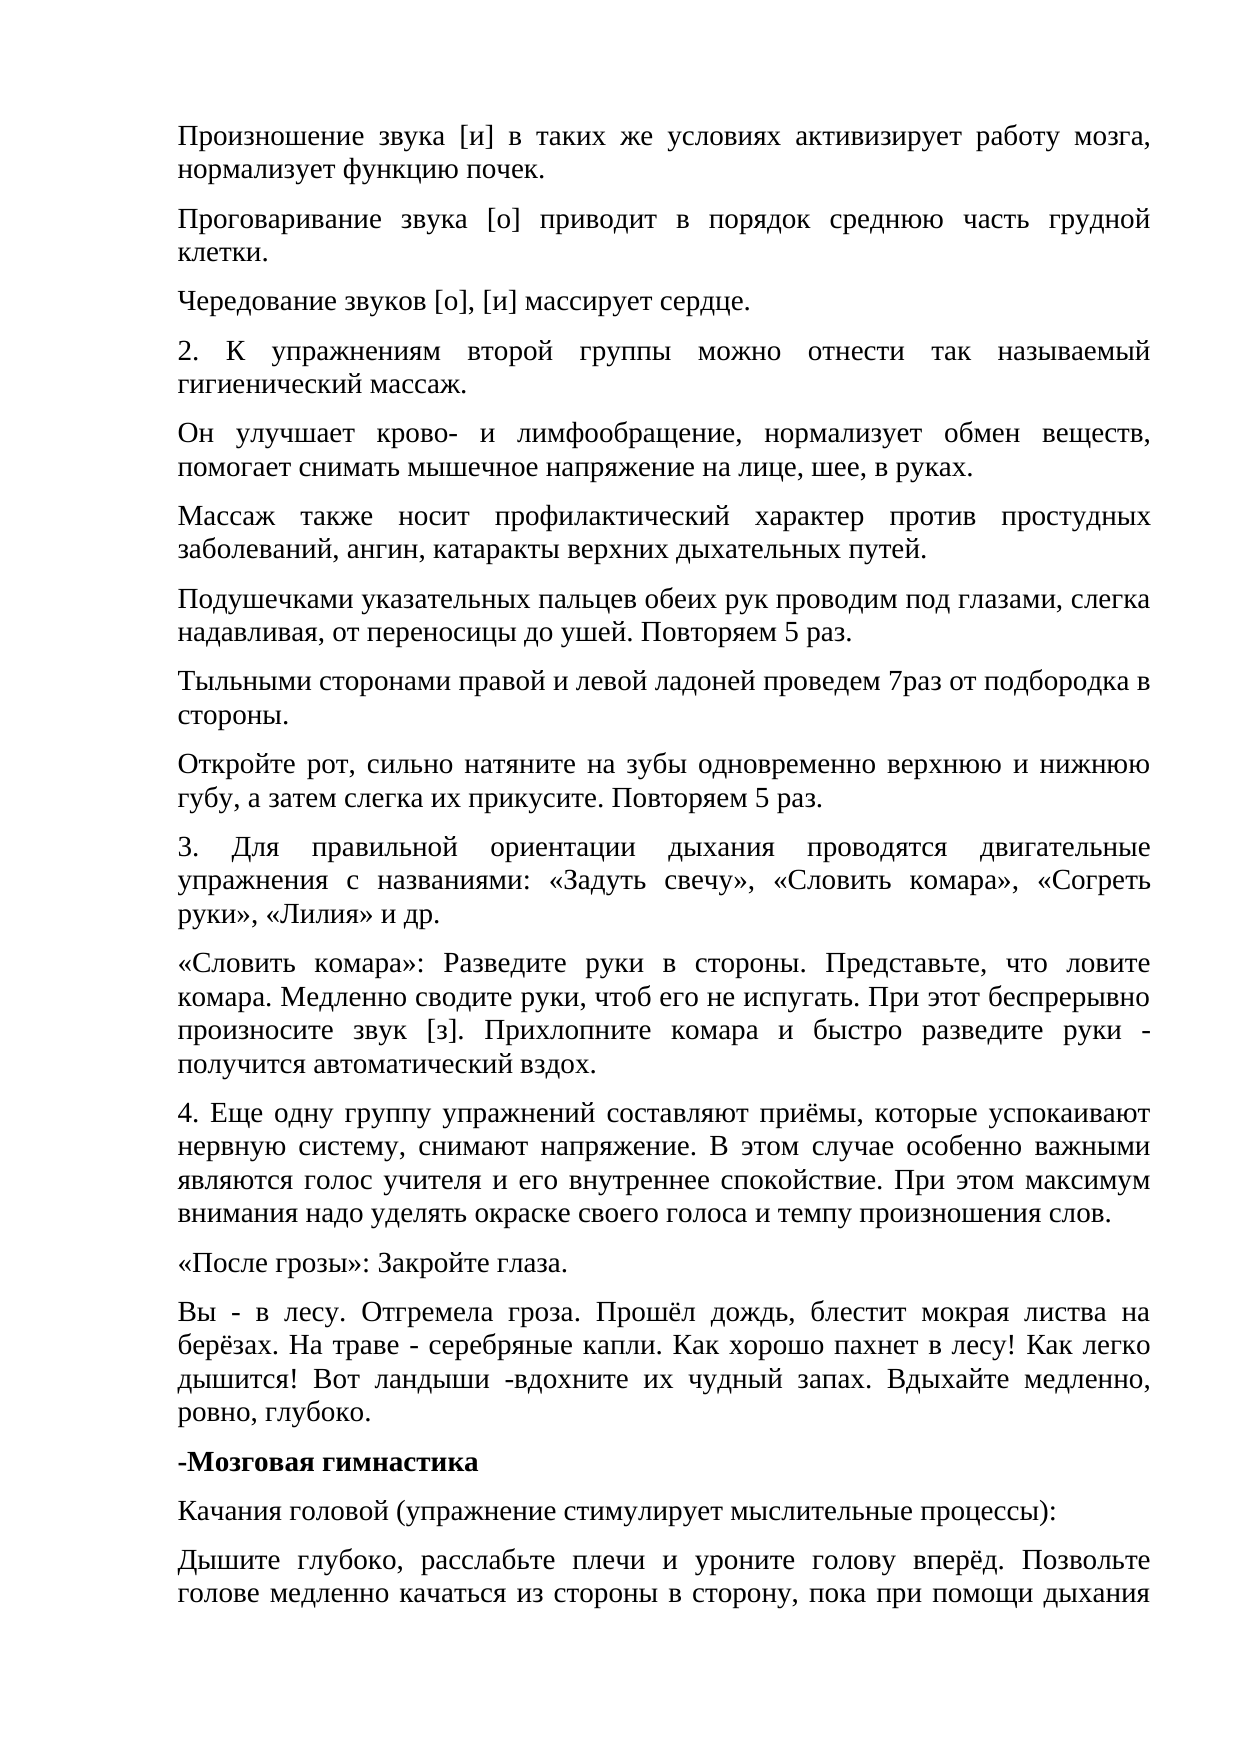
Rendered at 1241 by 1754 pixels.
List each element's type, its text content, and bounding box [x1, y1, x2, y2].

text Вы - в лесу. Отгремела гроза. Прошёл дождь, блестит мокрая листва на берёзах. На траве - серебряные капли. Как хорошо пахнет в лесу! Как легко дышится! Вот ландыши -вдохните их чудный запах. Вдыхайте медленно, ровно, глубоко. [177, 1294, 1152, 1428]
text «Словить комара»: Разведите руки в стороны. Представьте, что ловите комара. Медленно сводите руки, чтоб его не испугать. При этот беспрерывно произносите звук [з]. Прихлопните комара и быстро разведите руки - получится автоматический вздох. [177, 945, 1152, 1079]
text Качания головой (упражнение стимулирует мыслительные процессы): [177, 1493, 1152, 1526]
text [177, 1542, 1152, 1609]
text Он улучшает крово- и лимфообращение, нормализует обмен веществ, помогает снимать мышечное напряжение на лице, шее, в руках. [177, 415, 1152, 482]
text 2. К упражнениям второй группы можно отнести так называемый гигиенический массаж. [177, 333, 1152, 400]
text Произношение звука [и] в таких же условиях активизирует работу мозга, нормализует функцию почек. [177, 118, 1152, 185]
text Массаж также носит профилактический характер против простудных заболеваний, ангин, катаракты верхних дыхательных путей. [177, 498, 1152, 565]
text 4. Еще одну группу упражнений составляют приёмы, которые успокаивают нервную систему, снимают напряжение. В этом случае особенно важными являются голос учителя и его внутреннее спокойствие. При этом максимум внимания надо уделять окраске своего голоса и темпу произношения слов. [177, 1095, 1152, 1229]
text -Мозговая гимнастика [177, 1444, 1152, 1477]
text Откройте рот, сильно натяните на зубы одновременно верхнюю и нижнюю губу, а затем слегка их прикусите. Повторяем 5 раз. [177, 746, 1152, 813]
text «После грозы»: Закройте глаза. [177, 1245, 1152, 1278]
text 3. Для правильной ориентации дыхания проводятся двигательные упражнения с названиями: «Задуть свечу», «Словить комара», «Согреть руки», «Лилия» и др. [177, 829, 1152, 929]
text Проговаривание звука [о] приводит в порядок среднюю часть грудной клетки. [177, 201, 1152, 268]
text Чередование звуков [о], [и] массирует сердце. [177, 283, 1152, 317]
text Подушечками указательных пальцев обеих рук проводим под глазами, слегка надавливая, от переносицы до ушей. Повторяем 5 раз. [177, 581, 1152, 648]
text Тыльными сторонами правой и левой ладоней проведем 7раз от подбородка в стороны. [177, 663, 1152, 731]
